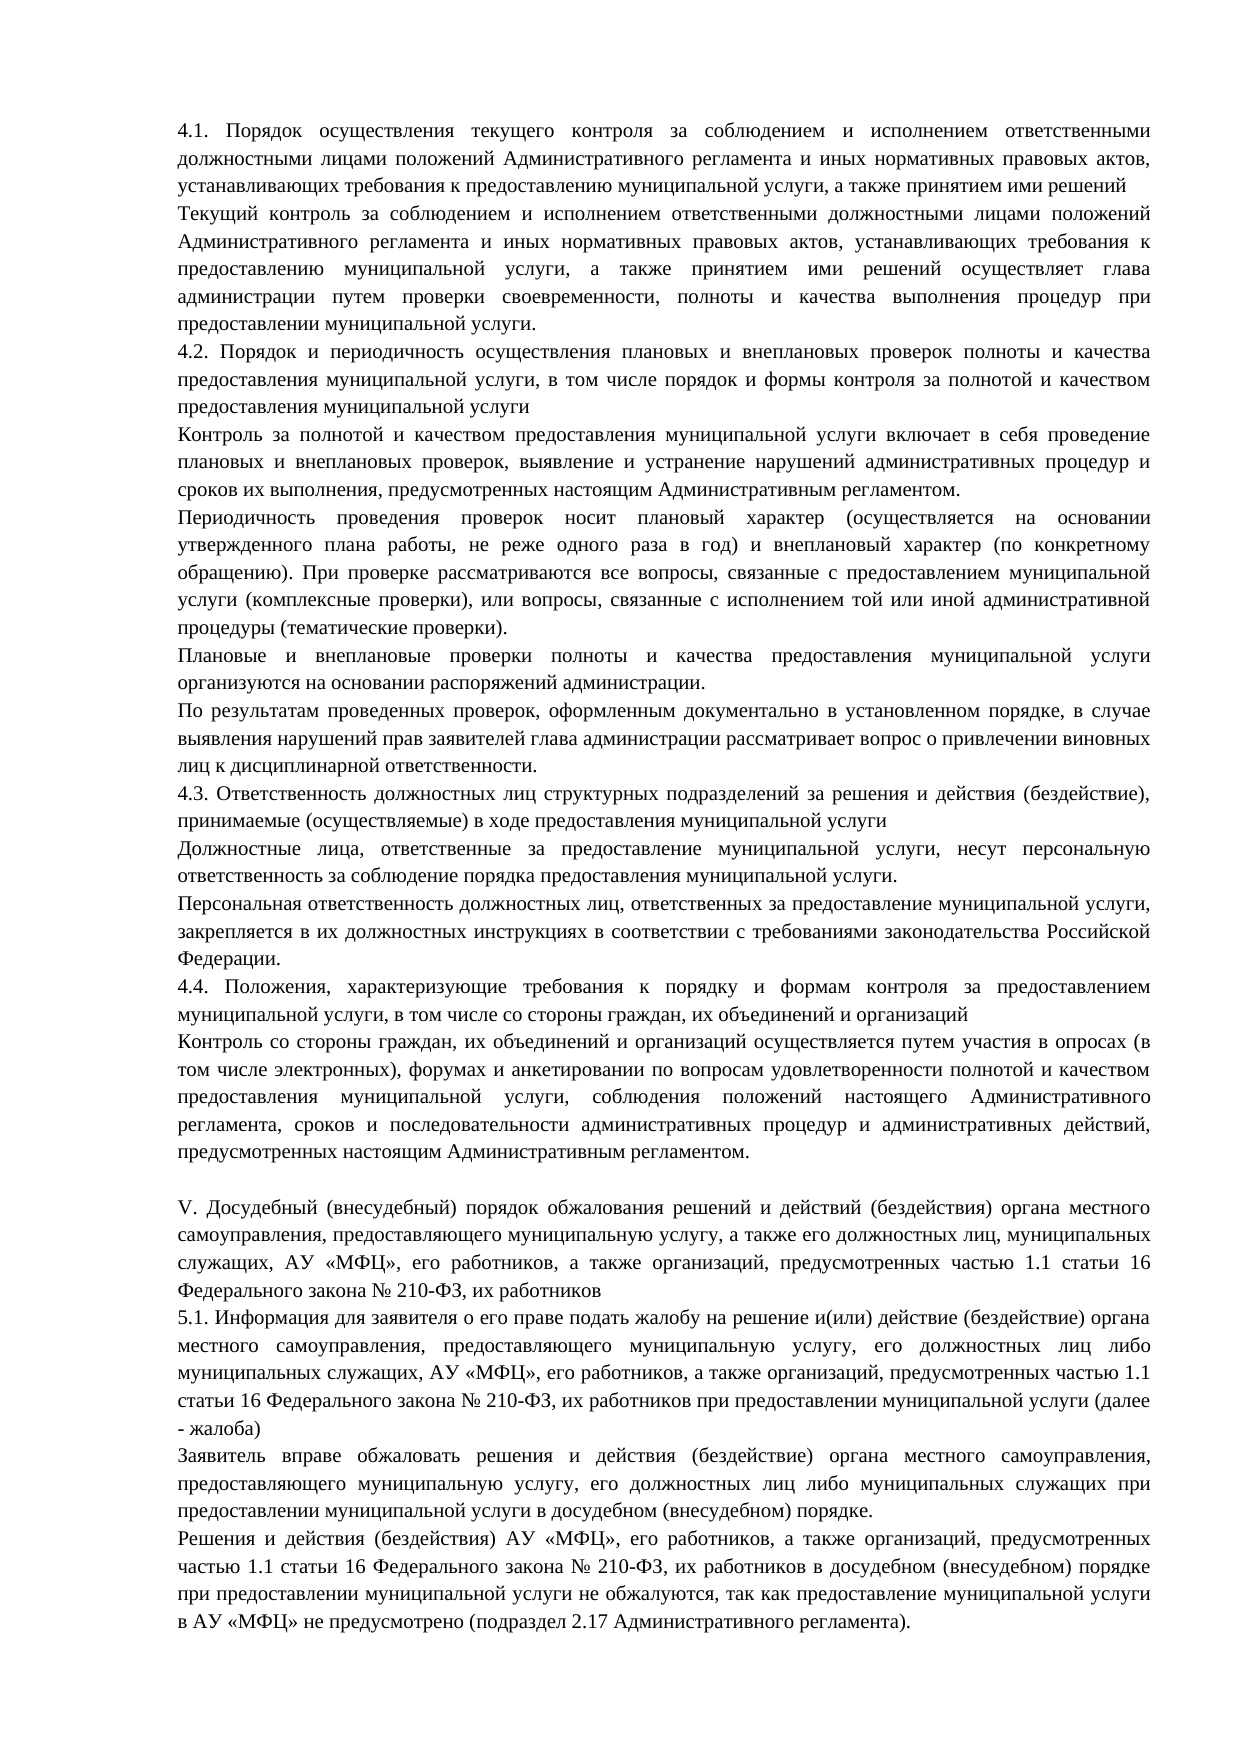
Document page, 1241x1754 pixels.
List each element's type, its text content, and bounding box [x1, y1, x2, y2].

text 4.2. Порядок и периодичность осуществления плановых и внеплановых проверок полноты и качества предоставления муниципальной услуги, в том числе порядок и формы контроля за полнотой и качеством предоставления муниципальной услуги [177, 339, 1152, 418]
text 4.3. Ответственность должностных лиц структурных подразделений за решения и действия (бездействие), принимаемые (осуществляемые) в ходе предоставления муниципальной услуги [177, 781, 1152, 832]
text Контроль за полнотой и качеством предоставления муниципальной услуги включает в себя проведение плановых и внеплановых проверок, выявление и устранение нарушений административных процедур и сроков их выполнения, предусмотренных настоящим Административным регламентом. [177, 422, 1152, 501]
text 5.1. Информация для заявителя о его праве подать жалобу на решение и(или) действие (бездействие) органа местного самоуправления, предоставляющего муниципальную услугу, его должностных лиц либо муниципальных служащих, АУ «МФЦ», его работников, а также организаций, предусмотренных частью 1.1 статьи 16 Федерального закона № 210-ФЗ, их работников при предоставлении муниципальной услуги (далее - жалоба) [177, 1305, 1152, 1439]
text Текущий контроль за соблюдением и исполнением ответственными должностными лицами положений Административного регламента и иных нормативных правовых актов, устанавливающих требования к предоставлению муниципальной услуги, а также принятием ими решений осуществляет глава администрации путем проверки своевременности, полноты и качества выполнения процедур при предоставлении муниципальной услуги. [177, 201, 1152, 335]
text По результатам проведенных проверок, оформленным документально в установленном порядке, в случае выявления нарушений прав заявителей глава администрации рассматривает вопрос о привлечении виновных лиц к дисциплинарной ответственности. [177, 698, 1152, 777]
text Должностные лица, ответственные за предоставление муниципальной услуги, несут персональную ответственность за соблюдение порядка предоставления муниципальной услуги. [177, 836, 1152, 887]
text Плановые и внеплановые проверки полноты и качества предоставления муниципальной услуги организуются на основании распоряжений администрации. [177, 643, 1152, 694]
text Персональная ответственность должностных лиц, ответственных за предоставление муниципальной услуги, закрепляется в их должностных инструкциях в соответствии с требованиями законодательства Российской Федерации. [177, 891, 1152, 970]
text Заявитель вправе обжаловать решения и действия (бездействие) органа местного самоуправления, предоставляющего муниципальную услугу, его должностных лиц либо муниципальных служащих при предоставлении муниципальной услуги в досудебном (внесудебном) порядке. [177, 1443, 1152, 1522]
text Решения и действия (бездействия) АУ «МФЦ», его работников, а также организаций, предусмотренных частью 1.1 статьи 16 Федерального закона № 210-ФЗ, их работников в досудебном (внесудебном) порядке при предоставлении муниципальной услуги не обжалуются, так как предоставление муниципальной услуги в АУ «МФЦ» не предусмотрено (подраздел 2.17 Административного регламента). [177, 1526, 1152, 1633]
text 4.4. Положения, характеризующие требования к порядку и формам контроля за предоставлением муниципальной услуги, в том числе со стороны граждан, их объединений и организаций [177, 974, 1152, 1026]
text 4.1. Порядок осуществления текущего контроля за соблюдением и исполнением ответственными должностными лицами положений Административного регламента и иных нормативных правовых актов, устанавливающих требования к предоставлению муниципальной услуги, а также принятием ими решений [177, 118, 1152, 197]
text Периодичность проведения проверок носит плановый характер (осуществляется на основании утвержденного плана работы, не реже одного раза в год) и внеплановый характер (по конкретному обращению). При проверке рассматриваются все вопросы, связанные с предоставлением муниципальной услуги (комплексные проверки), или вопросы, связанные с исполнением той или иной административной процедуры (тематические проверки). [177, 504, 1152, 639]
text V. Досудебный (внесудебный) порядок обжалования решений и действий (бездействия) органа местного самоуправления, предоставляющего муниципальную услугу, а также его должностных лиц, муниципальных служащих, АУ «МФЦ», его работников, а также организаций, предусмотренных частью 1.1 статьи 16 Федерального закона № 210-ФЗ, их работников [177, 1195, 1152, 1302]
text Контроль со стороны граждан, их объединений и организаций осуществляется путем участия в опросах (в том числе электронных), форумах и анкетировании по вопросам удовлетворенности полнотой и качеством предоставления муниципальной услуги, соблюдения положений настоящего Административного регламента, сроков и последовательности административных процедур и административных действий, предусмотренных настоящим Административным регламентом. [177, 1029, 1152, 1163]
